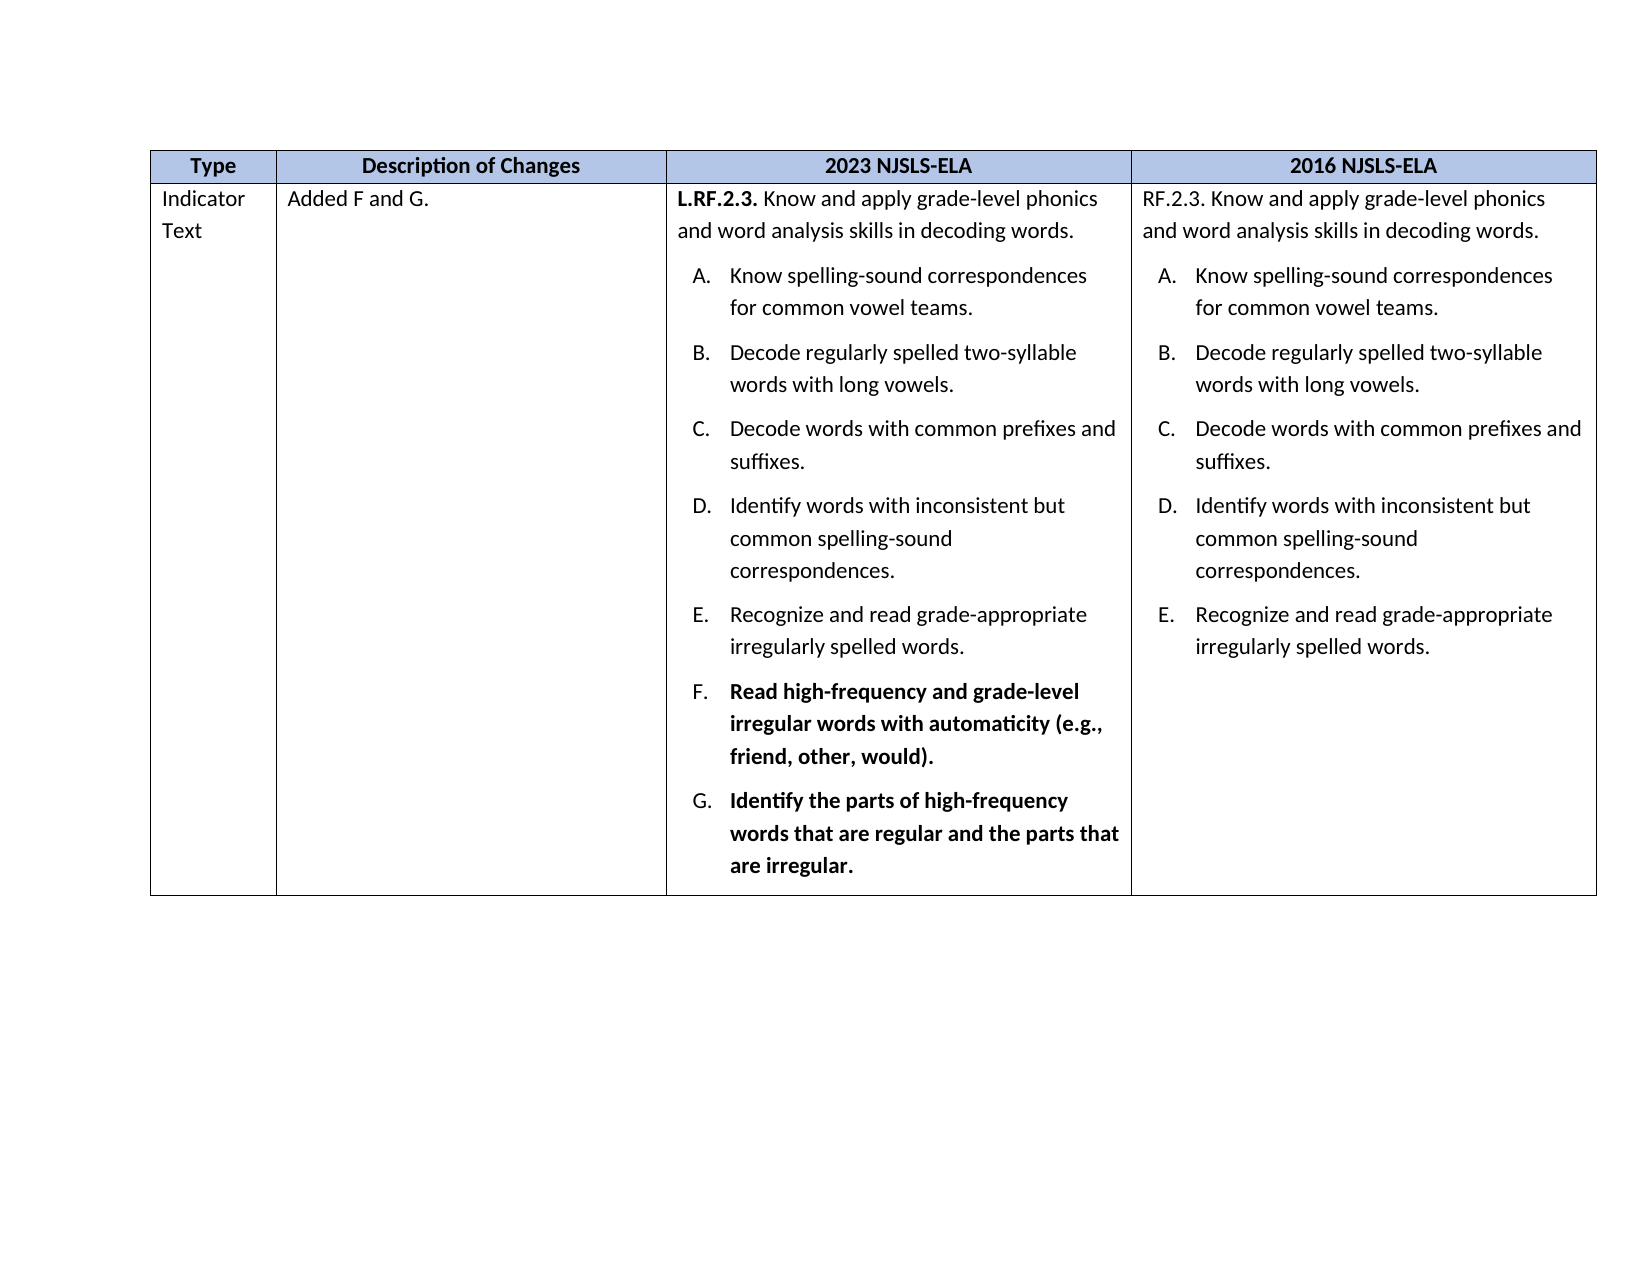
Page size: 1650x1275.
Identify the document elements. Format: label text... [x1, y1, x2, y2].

table_header 2016 NJSLS-ELA [1132, 151, 1596, 183]
table_header Description of Changes [277, 151, 666, 183]
table_cell L.RF.2.3. Know and apply grade-level phonics and word analysis skills in decoding words. Know spelling-sound correspondences for common vowel teams. Decode regularly spelled two-syllable words with long vowels. Decode words with common prefixes and suffixes. Identify words with inconsistent but common spelling-sound correspondences. Recognize and read grade-appropriate irregularly spelled words. Read high-frequency and grade-level irregular words with automaticity (e.g., friend, other, would). Identify the parts of high-frequency words that are regular and the parts that are irregular. [667, 184, 1131, 895]
table_header Type [151, 151, 276, 183]
table_cell RF.2.3. Know and apply grade-level phonics and word analysis skills in decoding words. Know spelling-sound correspondences for common vowel teams. Decode regularly spelled two-syllable words with long vowels. Decode words with common prefixes and suffixes. Identify words with inconsistent but common spelling-sound correspondences. Recognize and read grade-appropriate irregularly spelled words. [1132, 184, 1596, 895]
table_cell Indicator Text [151, 184, 276, 895]
table_cell Added F and G. [277, 184, 666, 895]
table_header 2023 NJSLS-ELA [667, 151, 1131, 183]
